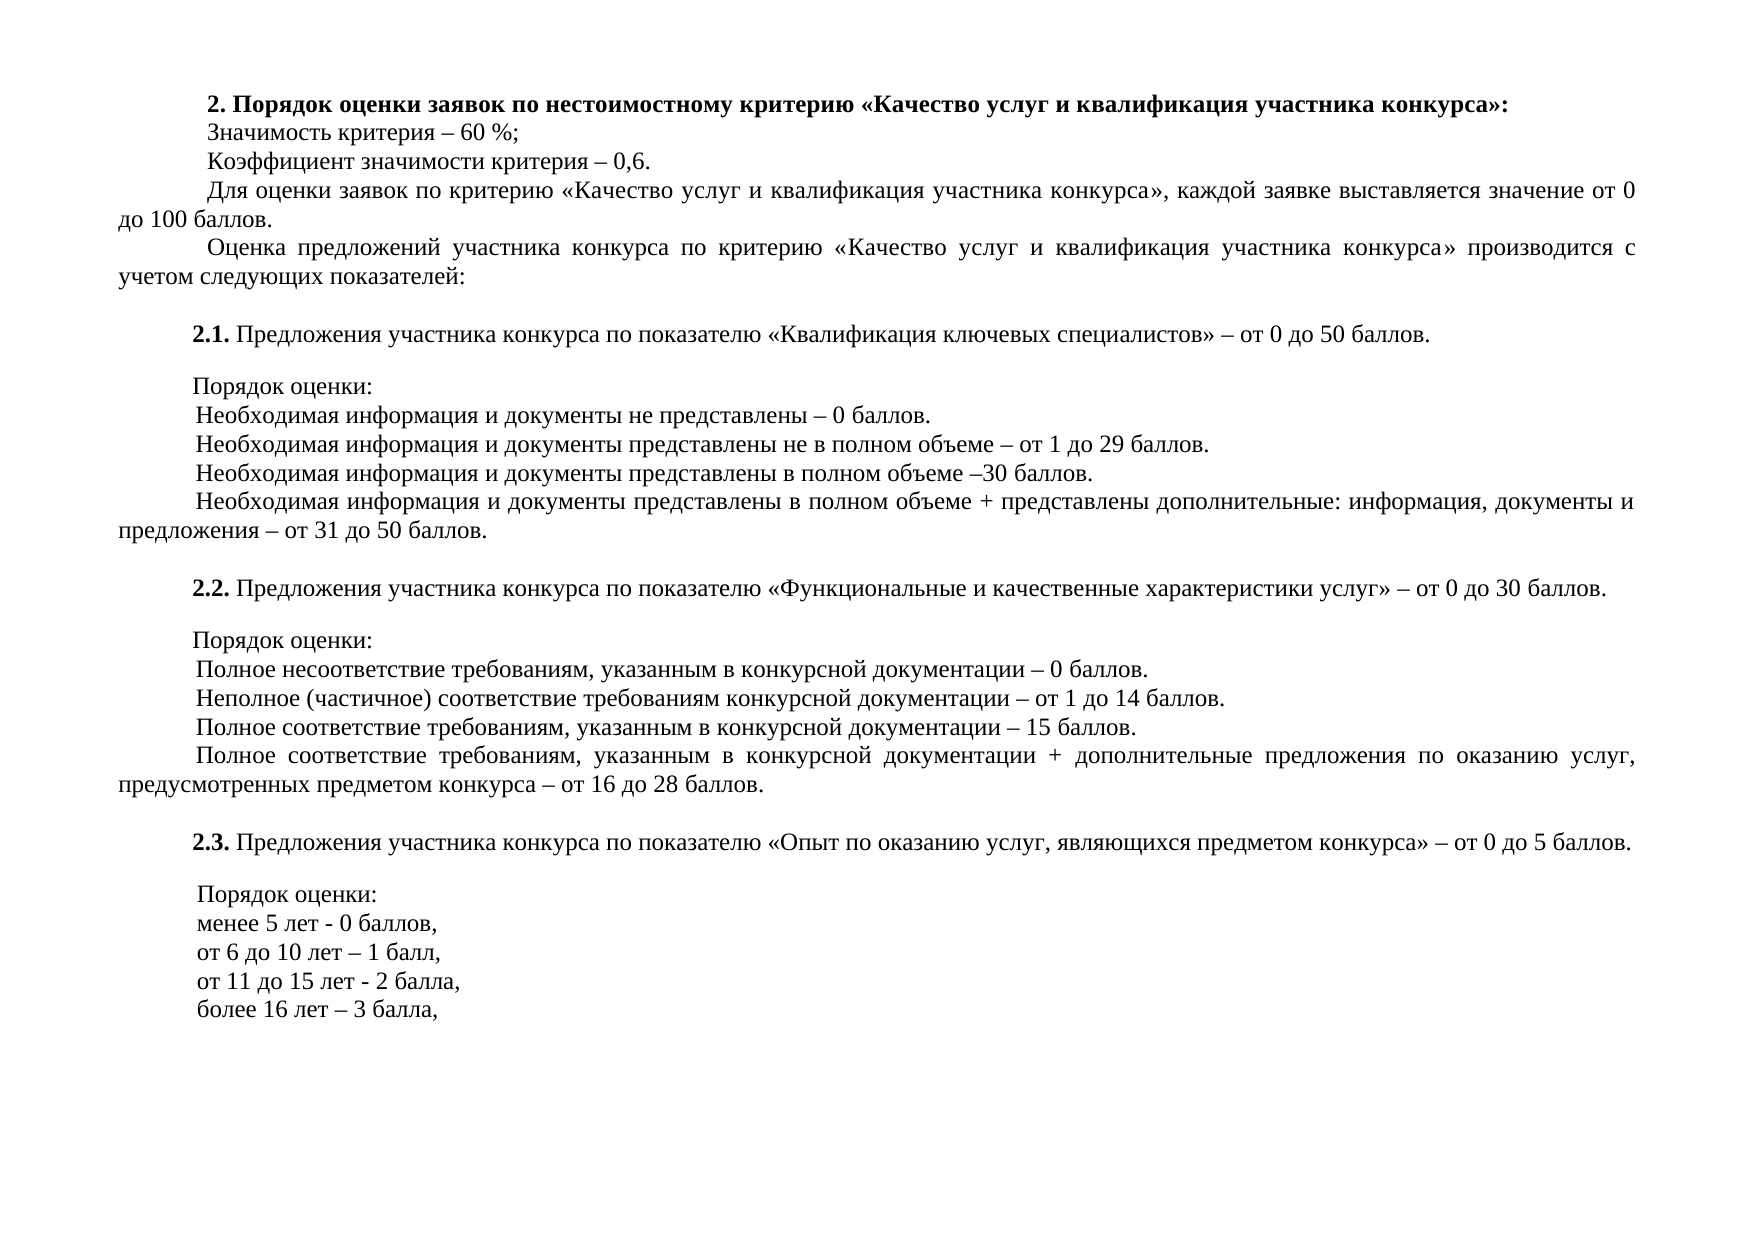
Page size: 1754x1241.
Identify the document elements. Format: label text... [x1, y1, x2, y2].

text Значимость критерия – 60 %; [118, 117, 1636, 146]
text Полное соответствие требованиям, указанным в конкурсной документации – 15 баллов. [118, 712, 1636, 741]
text Оценка предложений участника конкурса по критерию «Качество услуг и квалификация участника конкурса» производится с учетом следующих показателей: [118, 232, 1636, 290]
text Полное соответствие требованиям, указанным в конкурсной документации + дополнительные предложения по оказанию услуг, предусмотренных предметом конкурса – от 16 до 28 баллов. [118, 741, 1636, 798]
text Необходимая информация и документы не представлены – 0 баллов. [118, 400, 1636, 429]
text 2.1. Предложения участника конкурса по показателю «Квалификация ключевых специалистов» – от 0 до 50 баллов. [118, 319, 1636, 347]
text Для оценки заявок по критерию «Качество услуг и квалификация участника конкурса», каждой заявке выставляется значение от 0 до 100 баллов. [118, 175, 1636, 232]
text Полное несоответствие требованиям, указанным в конкурсной документации – 0 баллов. [118, 654, 1636, 683]
text Неполное (частичное) соответствие требованиям конкурсной документации – от 1 до 14 баллов. [118, 683, 1636, 712]
text Необходимая информация и документы представлены в полном объеме –30 баллов. [118, 458, 1636, 486]
list 2. Порядок оценки заявок по нестоимостному критерию «Качество услуг и квалификация участника конкурса»: [118, 89, 1636, 117]
text от 11 до 15 лет - 2 балла, [118, 966, 1636, 994]
text Порядок оценки: [118, 626, 1636, 654]
text Порядок оценки: [118, 371, 1636, 400]
text Коэффициент значимости критерия – 0,6. [118, 146, 1636, 175]
text более 16 лет – 3 балла, [118, 994, 1636, 1023]
text 2.3. Предложения участника конкурса по показателю «Опыт по оказанию услуг, являющихся предметом конкурса» – от 0 до 5 баллов. [118, 827, 1636, 856]
text Необходимая информация и документы представлены в полном объеме + представлены дополнительные: информация, документы и предложения – от 31 до 50 баллов. [118, 486, 1636, 544]
text Порядок оценки: [118, 879, 1636, 908]
text от 6 до 10 лет – 1 балл, [118, 937, 1636, 966]
text 2.2. Предложения участника конкурса по показателю «Функциональные и качественные характеристики услуг» – от 0 до 30 баллов. [118, 573, 1636, 601]
text Необходимая информация и документы представлены не в полном объеме – от 1 до 29 баллов. [118, 429, 1636, 458]
text менее 5 лет - 0 баллов, [118, 908, 1636, 937]
